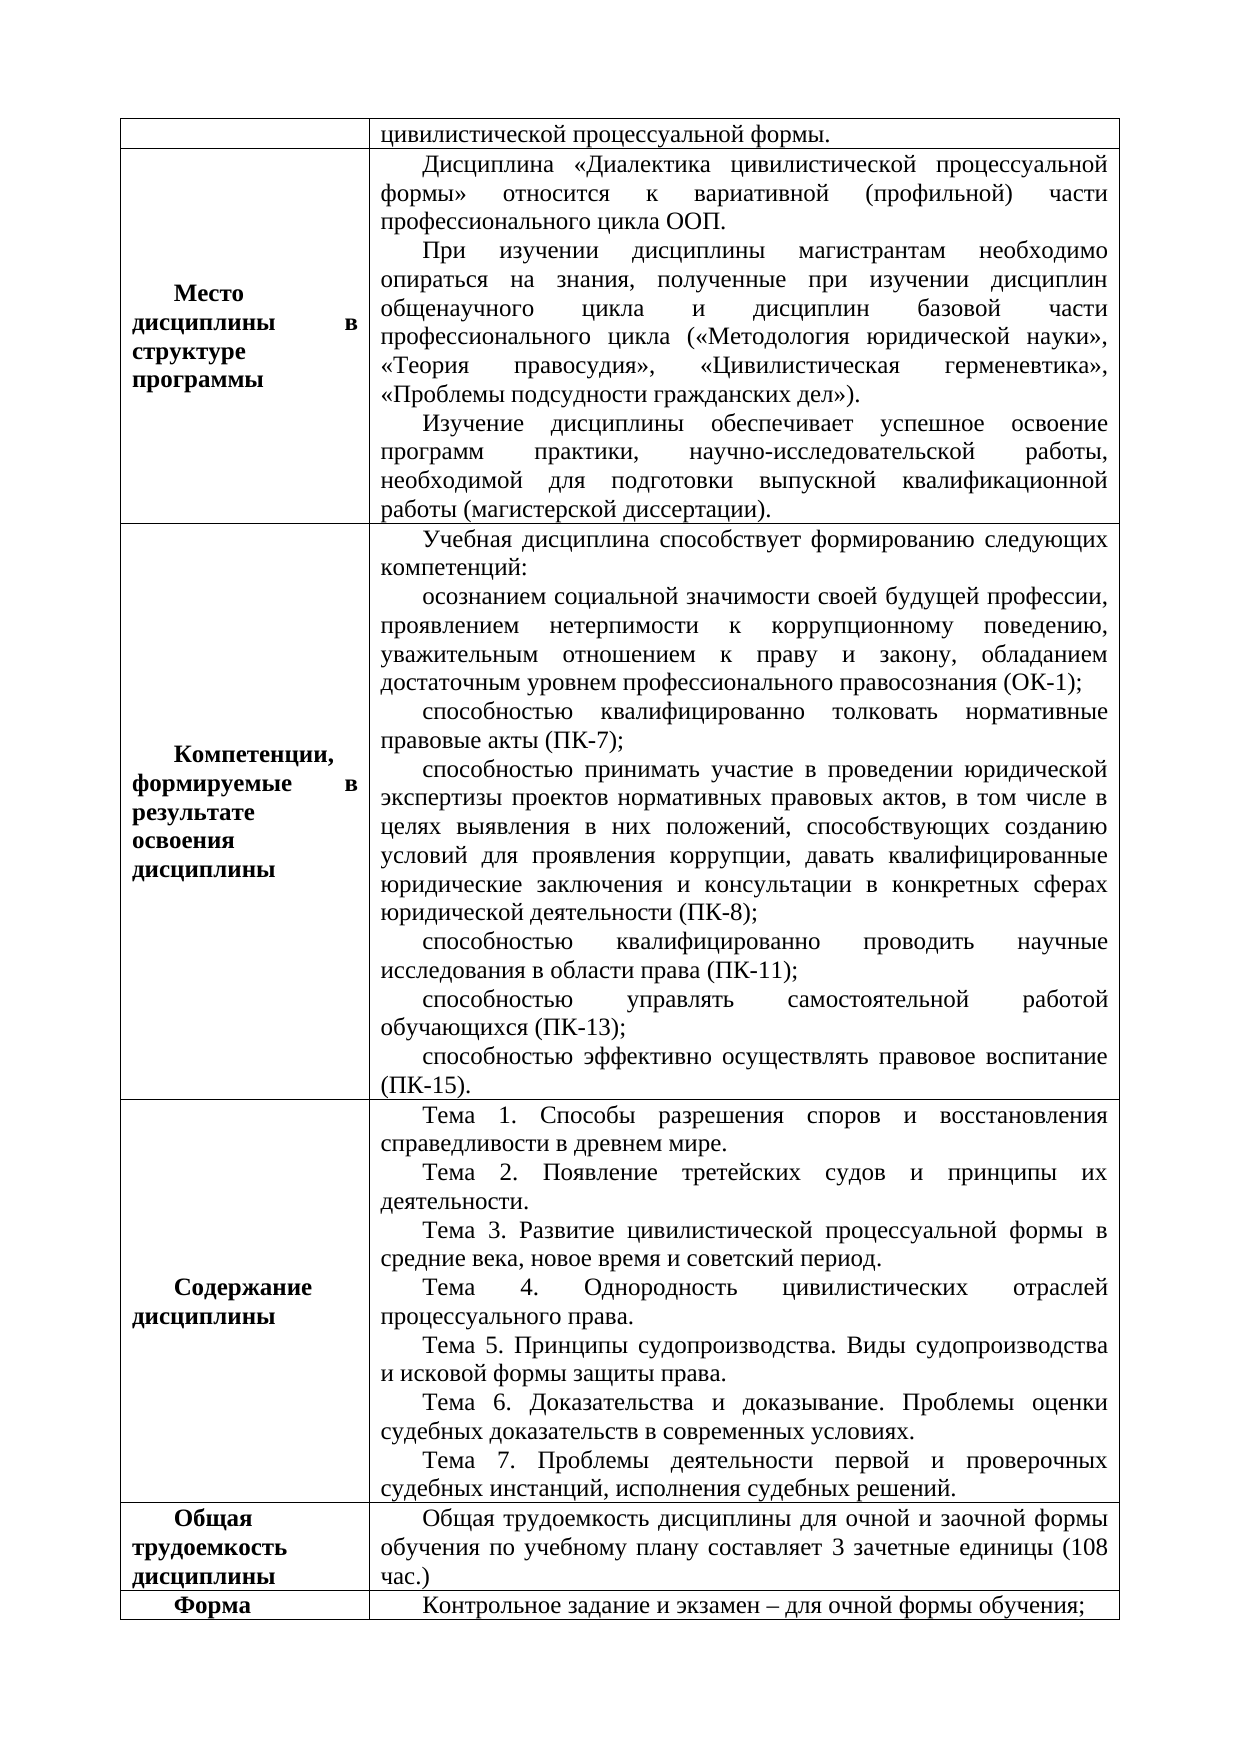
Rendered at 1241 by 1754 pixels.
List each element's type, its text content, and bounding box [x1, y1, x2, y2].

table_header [370, 119, 1119, 148]
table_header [121, 119, 369, 148]
table_cell Содержание дисциплины [121, 1100, 369, 1502]
table_cell Дисциплина «Диалектика цивилистической процессуальной формы» относится к вариативной (профильной) части профессионального цикла ООП. При изучении дисциплины магистрантам необходимо опираться на знания, полученные при изучении дисциплин общенаучного цикла и дисциплин базовой части профессионального цикла («Методология юридической науки», «Теория правосудия», «Цивилистическая герменевтика», «Проблемы подсудности гражданских дел»). Изучение дисциплины обеспечивает успешное освоение программ практики, научно-исследовательской работы, необходимой для подготовки выпускной квалификационной работы (магистерской диссертации). [370, 149, 1119, 523]
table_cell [370, 1591, 1119, 1619]
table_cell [121, 1591, 369, 1619]
table_cell Компетенции, формируемые в результате освоения дисциплины [121, 524, 369, 1099]
table_cell Место дисциплины в структуре программы [121, 149, 369, 523]
table_cell Тема 1. Способы разрешения споров и восстановления справедливости в древнем мире. Тема 2. Появление третейских судов и принципы их деятельности. Тема 3. Развитие цивилистической процессуальной формы в средние века, новое время и советский период. Тема 4. Однородность цивилистических отраслей процессуального права. Тема 5. Принципы судопроизводства. Виды судопроизводства и исковой формы защиты права. Тема 6. Доказательства и доказывание. Проблемы оценки судебных доказательств в современных условиях. Тема 7. Проблемы деятельности первой и проверочных судебных инстанций, исполнения судебных решений. [370, 1100, 1119, 1502]
table_cell Общая трудоемкость дисциплины для очной и заочной формы обучения по учебному плану составляет 3 зачетные единицы (108 час.) [370, 1503, 1119, 1589]
table_cell Учебная дисциплина способствует формированию следующих компетенций: осознанием социальной значимости своей будущей профессии, проявлением нетерпимости к коррупционному поведению, уважительным отношением к праву и закону, обладанием достаточным уровнем профессионального правосознания (ОК-1); способностью квалифицированно толковать нормативные правовые акты (ПК-7); способностью принимать участие в проведении юридической экспертизы проектов нормативных правовых актов, в том числе в целях выявления в них положений, способствующих созданию условий для проявления коррупции, давать квалифицированные юридические заключения и консультации в конкретных сферах юридической деятельности (ПК-8); способностью квалифицированно проводить научные исследования в области права (ПК-11); способностью управлять самостоятельной работой обучающихся (ПК-13); способностью эффективно осуществлять правовое воспитание (ПК-15). [370, 524, 1119, 1099]
table_cell Общая трудоемкость дисциплины [121, 1503, 369, 1589]
